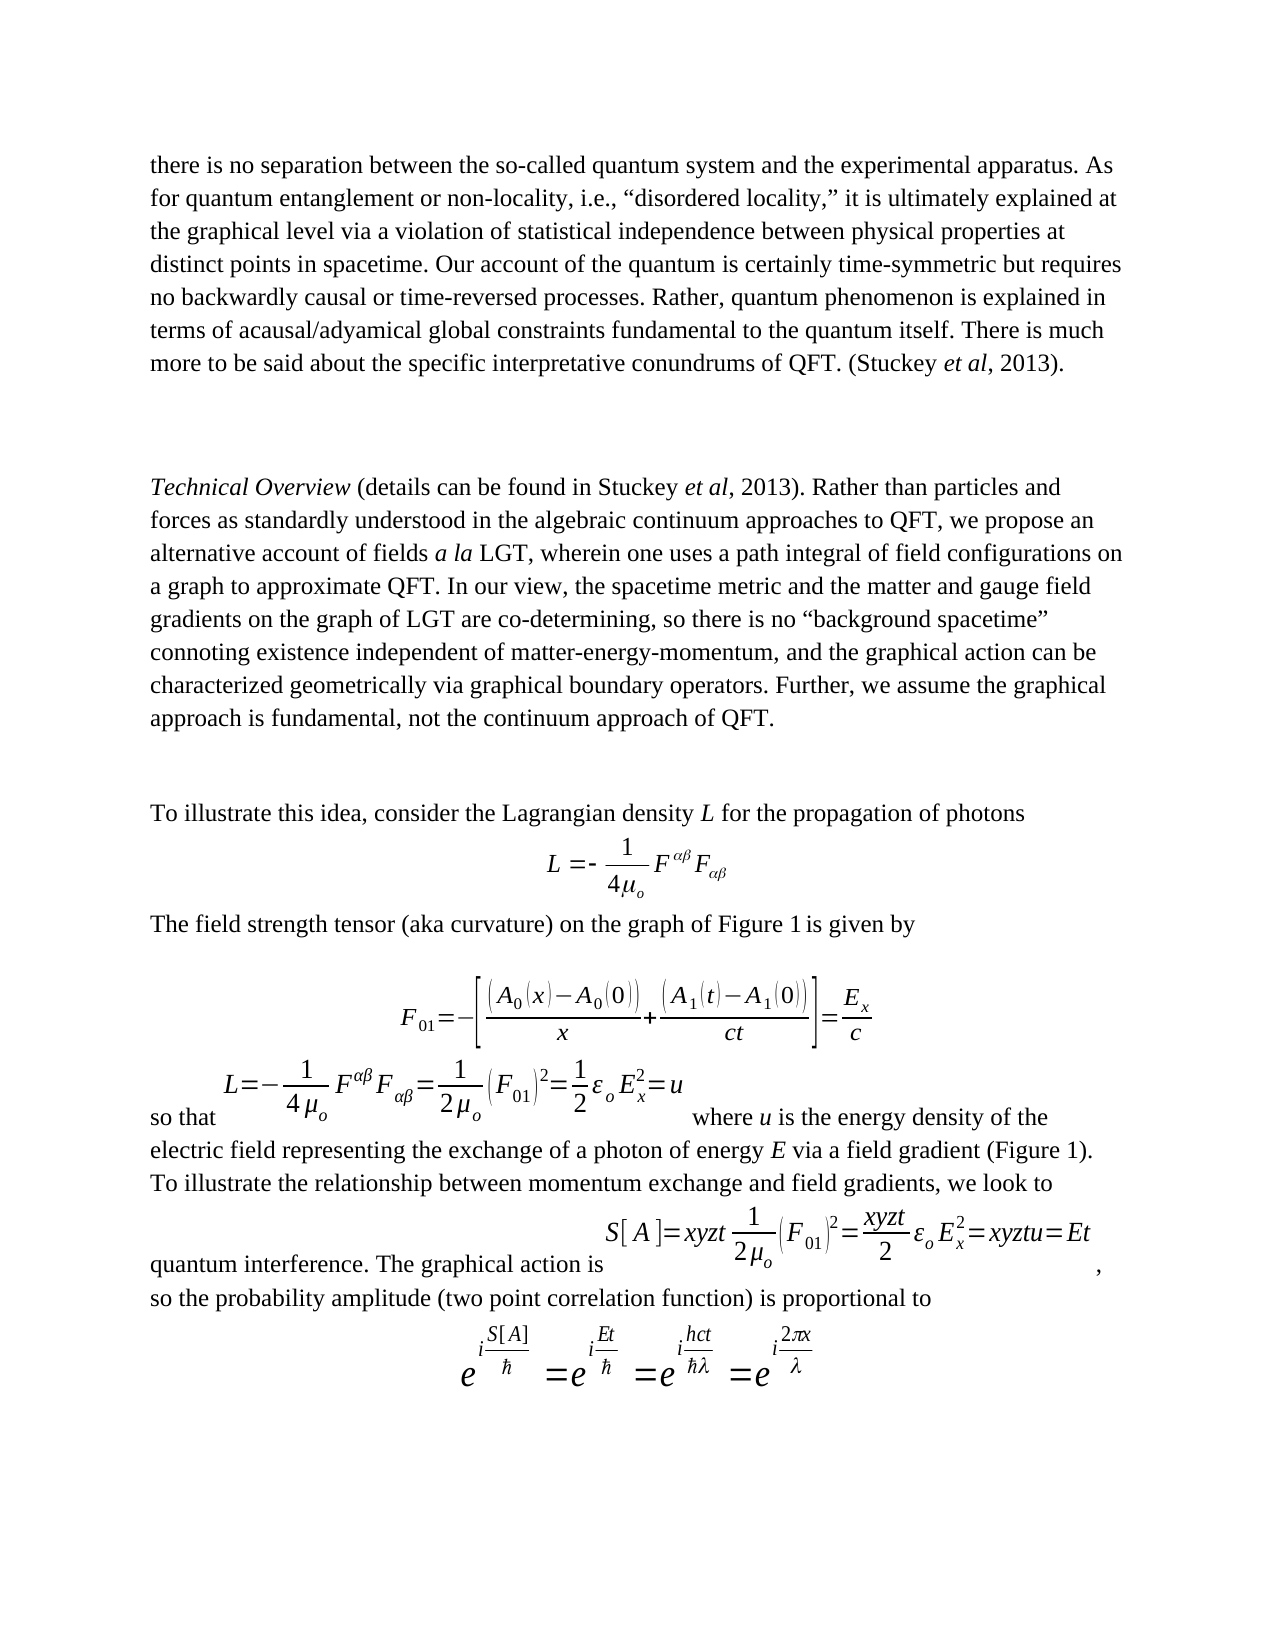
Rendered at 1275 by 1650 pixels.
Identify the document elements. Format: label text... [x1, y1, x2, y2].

text The field strength tensor (aka curvature) on the graph of Figure 1 is given by [150, 909, 1125, 937]
text Technical Overview (details can be found in Stuckey et al, 2013). Rather than particles and forces as standardly understood in the algebraic continuum approaches to QFT, we propose an alternative account of fields a la LGT, wherein one uses a path integral of field configurations on a graph to approximate QFT. In our view, the spacetime metric and the matter and gauge field gradients on the graph of LGT are co-determining, so there is no “background spacetime” connoting existence independent of matter-energy-momentum, and the graphical action can be characterized geometrically via graphical boundary operators. Further, we assume the graphical approach is fundamental, not the continuum approach of QFT. [150, 472, 1125, 732]
text so that where u is the energy density of the electric field representing the exchange of a photon of energy E via a field gradient (Figure 1). To illustrate the relationship between momentum exchange and field gradients, we look to quantum interference. The graphical action is, so the probability amplitude (two point correlation function) is proportional to [150, 1054, 1125, 1311]
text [150, 150, 1125, 377]
text To illustrate this idea, consider the Lagrangian density L for the propagation of photons [150, 798, 1125, 827]
